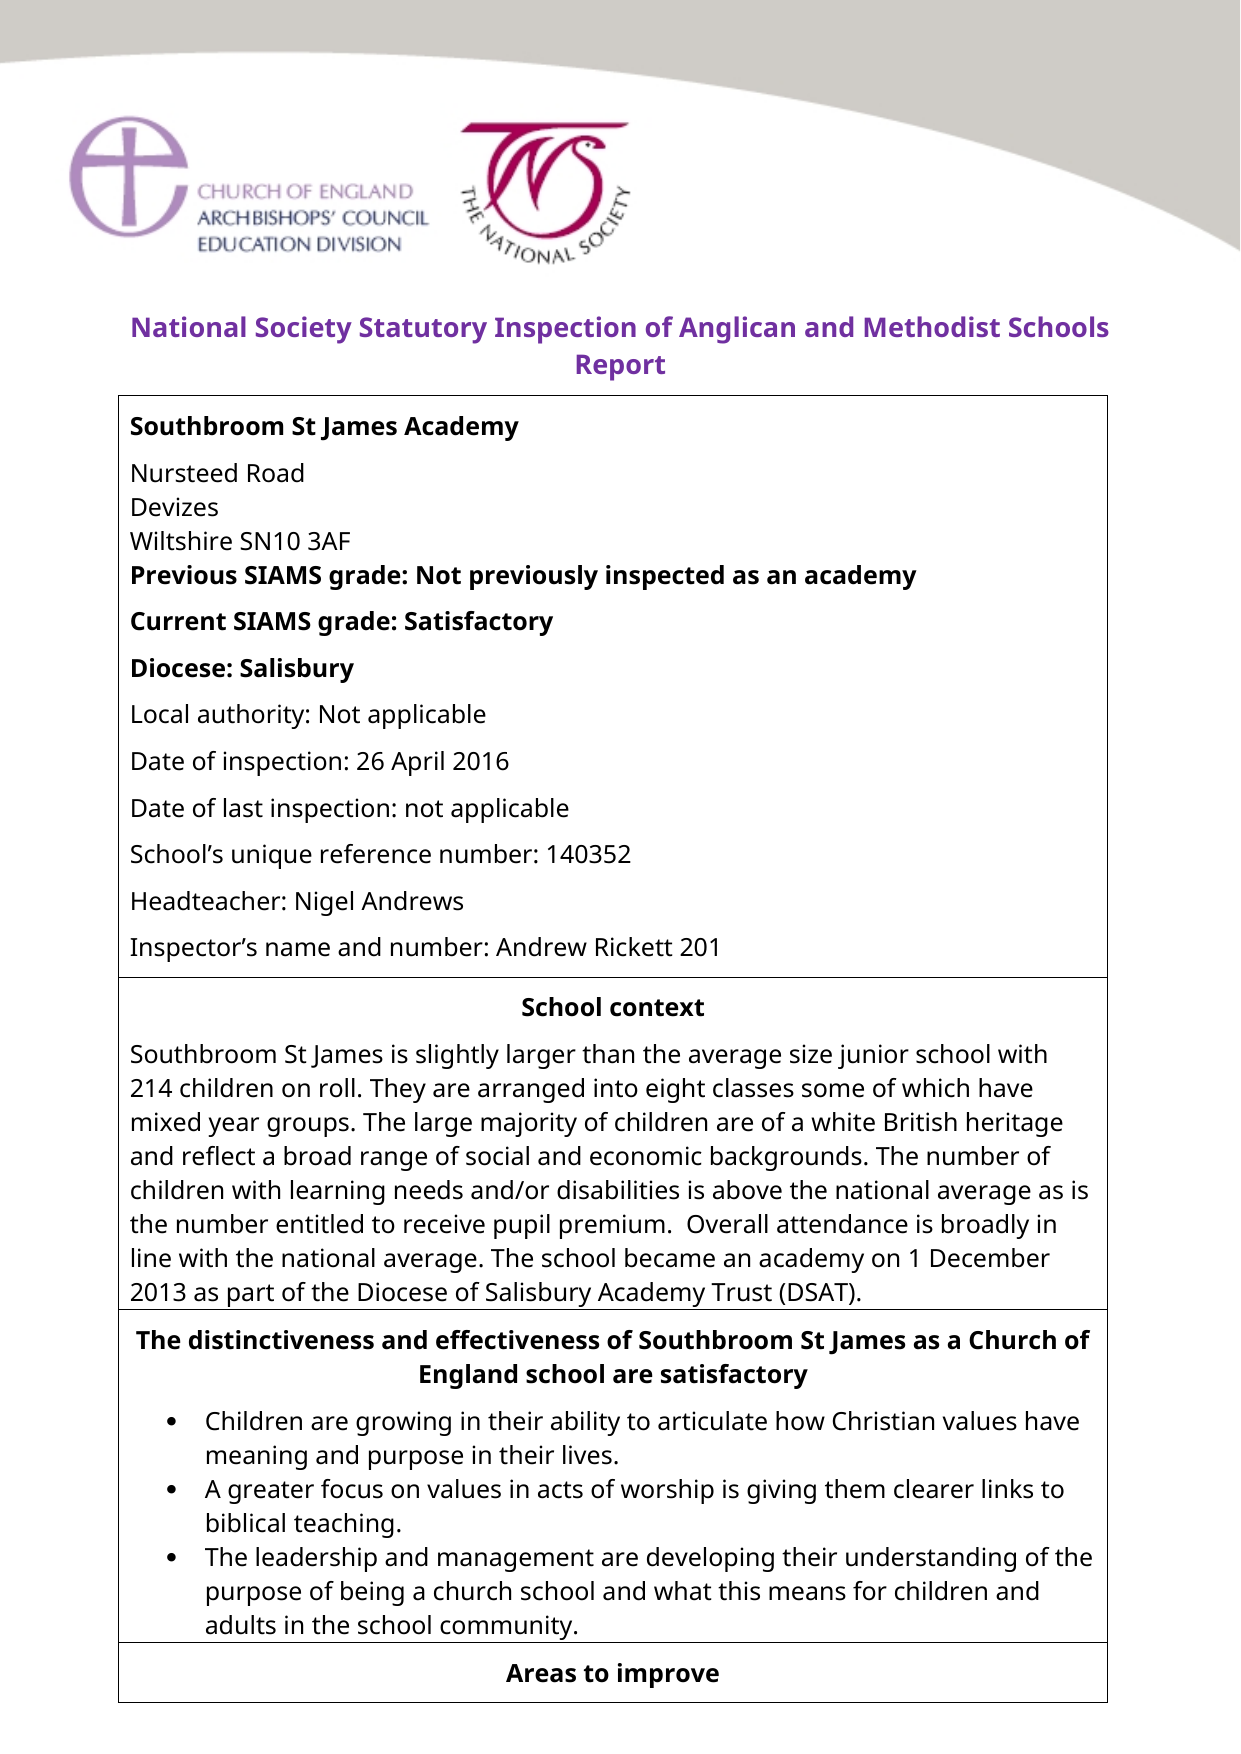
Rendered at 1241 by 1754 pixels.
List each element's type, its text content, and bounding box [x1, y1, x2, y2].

table_cell The distinctiveness and effectiveness of Southbroom St James as a Church of England school are satisfactory Children are growing in their ability to articulate how Christian values have meaning and purpose in their lives. A greater focus on values in acts of worship is giving them clearer links to biblical teaching. The leadership and management are developing their understanding of the purpose of being a church school and what this means for children and adults in the school community. [119, 1310, 1107, 1642]
text National Society Statutory Inspection of Anglican and Methodist Schools Report [89, 309, 1152, 383]
table_header Southbroom St James Academy Nursteed Road Devizes Wiltshire SN10 3AF Previous SIAMS grade: Not previously inspected as an academy Current SIAMS grade: Satisfactory Diocese: Salisbury Local authority: Not applicable Date of inspection: 26 April 2016 Date of last inspection: not applicable School’s unique reference number: 140352 Headteacher: Nigel Andrews Inspector’s name and number: Andrew Rickett 201 [119, 396, 1107, 977]
table_cell School context Southbroom St James is slightly larger than the average size junior school with 214 children on roll. They are arranged into eight classes some of which have mixed year groups. The large majority of children are of a white British heritage and reflect a broad range of social and economic backgrounds. The number of children with learning needs and/or disabilities is above the national average as is the number entitled to receive pupil premium. Overall attendance is broadly in line with the national average. The school became an academy on 1 December 2013 as part of the Diocese of Salisbury Academy Trust (DSAT). [119, 978, 1107, 1309]
picture [0, 0, 1241, 309]
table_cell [119, 1643, 1107, 1702]
